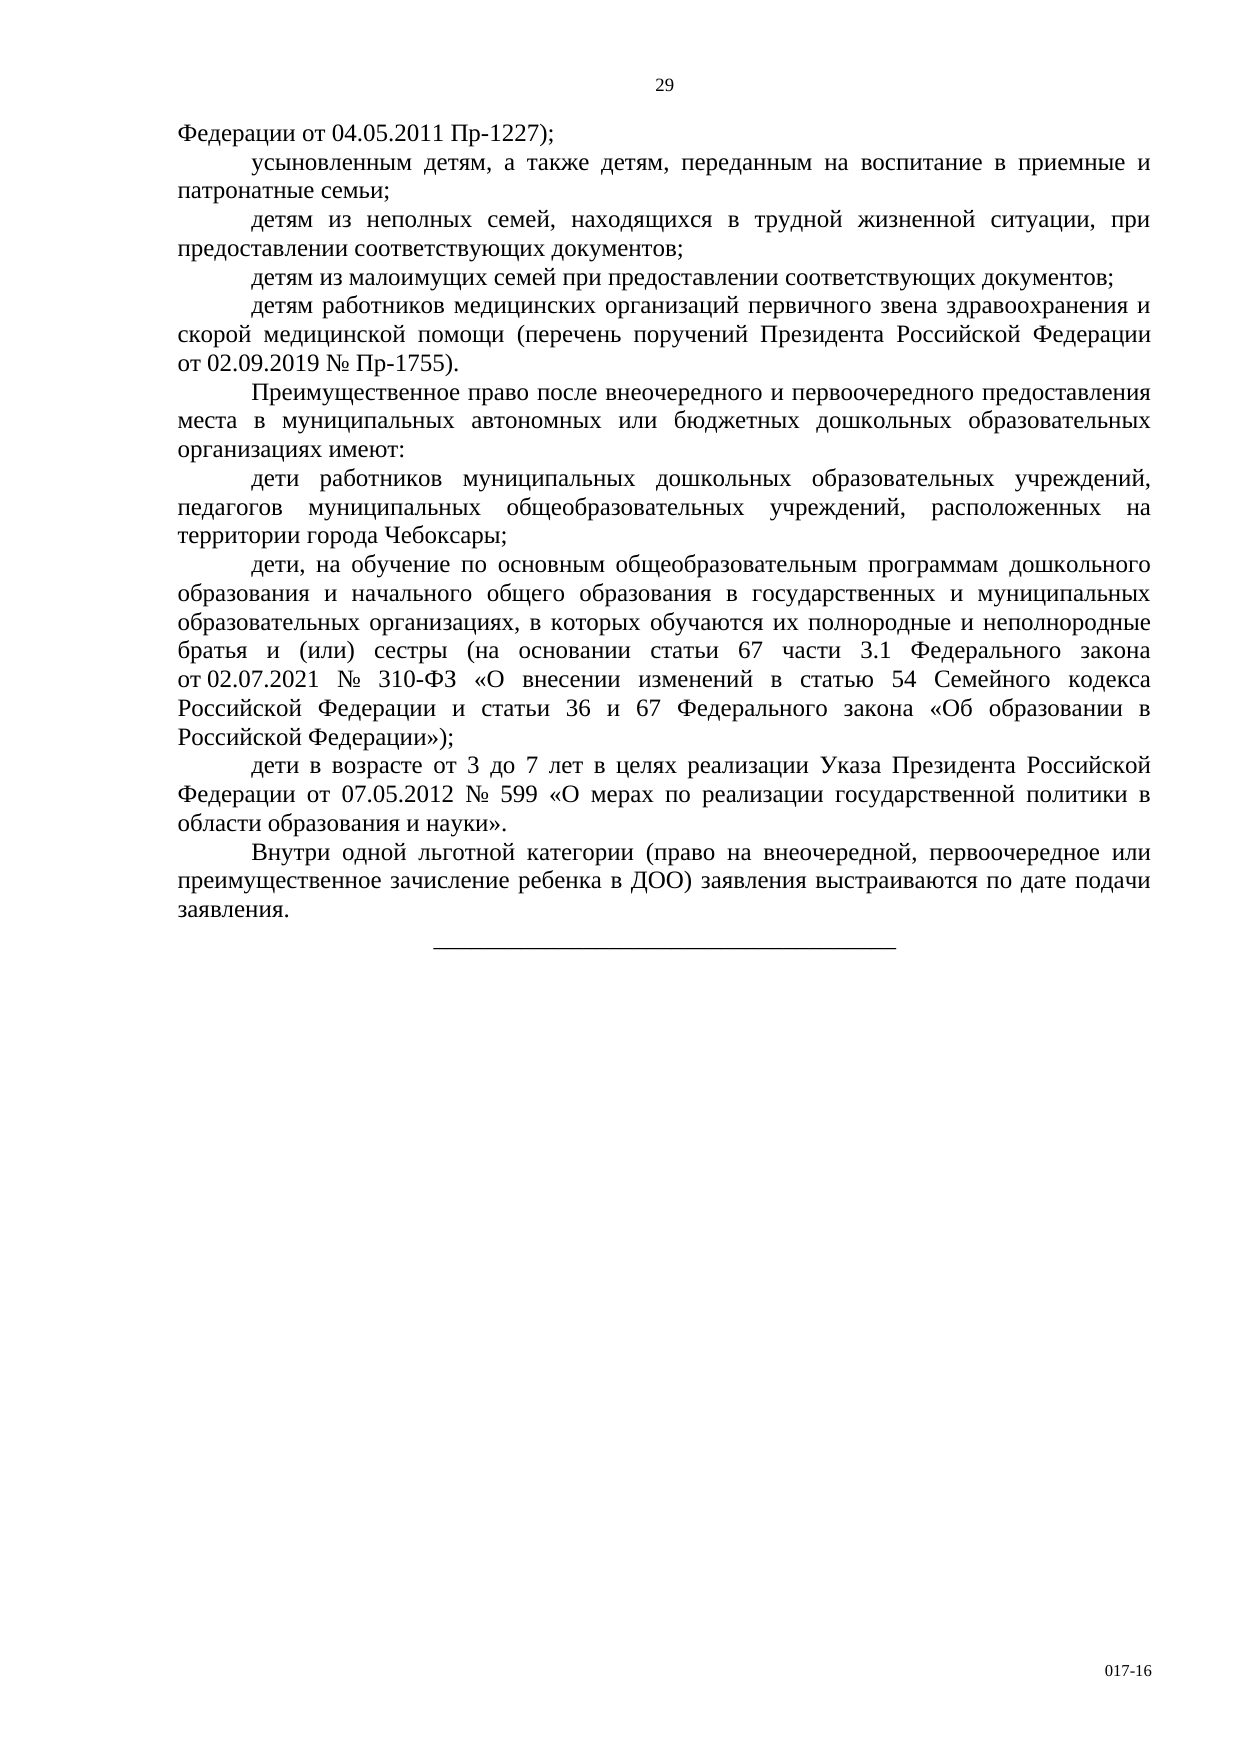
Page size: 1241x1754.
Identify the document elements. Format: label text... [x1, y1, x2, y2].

text _____________________________________ [177, 923, 1152, 952]
text детям работников медицинских организаций первичного звена здравоохранения и скорой медицинской помощи (перечень поручений Президента Российской Федерации от 02.09.2019 № Пр-1755). [177, 291, 1152, 377]
text дети, на обучение по основным общеобразовательным программам дошкольного образования и начального общего образования в государственных и муниципальных образовательных организациях, в которых обучаются их полнородные и неполнородные братья и (или) сестры (на основании статьи 67 части 3.1 Федерального закона от 02.07.2021 № 310-ФЗ «О внесении изменений в статью 54 Семейного кодекса Российской Федерации и статьи 36 и 67 Федерального закона «Об образовании в Российской Федерации»); [177, 549, 1152, 751]
text дети работников муниципальных дошкольных образовательных учреждений, педагогов муниципальных общеобразовательных учреждений, расположенных на территории города Чебоксары; [177, 463, 1152, 549]
text Преимущественное право после внеочередного и первоочередного предоставления места в муниципальных автономных или бюджетных дошкольных образовательных организациях имеют: [177, 377, 1152, 463]
text детям из неполных семей, находящихся в трудной жизненной ситуации, при предоставлении соответствующих документов; [177, 204, 1152, 262]
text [177, 118, 1152, 147]
text детям из малоимущих семей при предоставлении соответствующих документов; [177, 262, 1152, 291]
text Внутри одной льготной категории (право на внеочередной, первоочередное или преимущественное зачисление ребенка в ДОО) заявления выстраиваются по дате подачи заявления. [177, 837, 1152, 923]
text дети в возрасте от 3 до 7 лет в целях реализации Указа Президента Российской Федерации от 07.05.2012 № 599 «О мерах по реализации государственной политики в области образования и науки». [177, 751, 1152, 837]
text усыновленным детям, а также детям, переданным на воспитание в приемные и патронатные семьи; [177, 147, 1152, 204]
